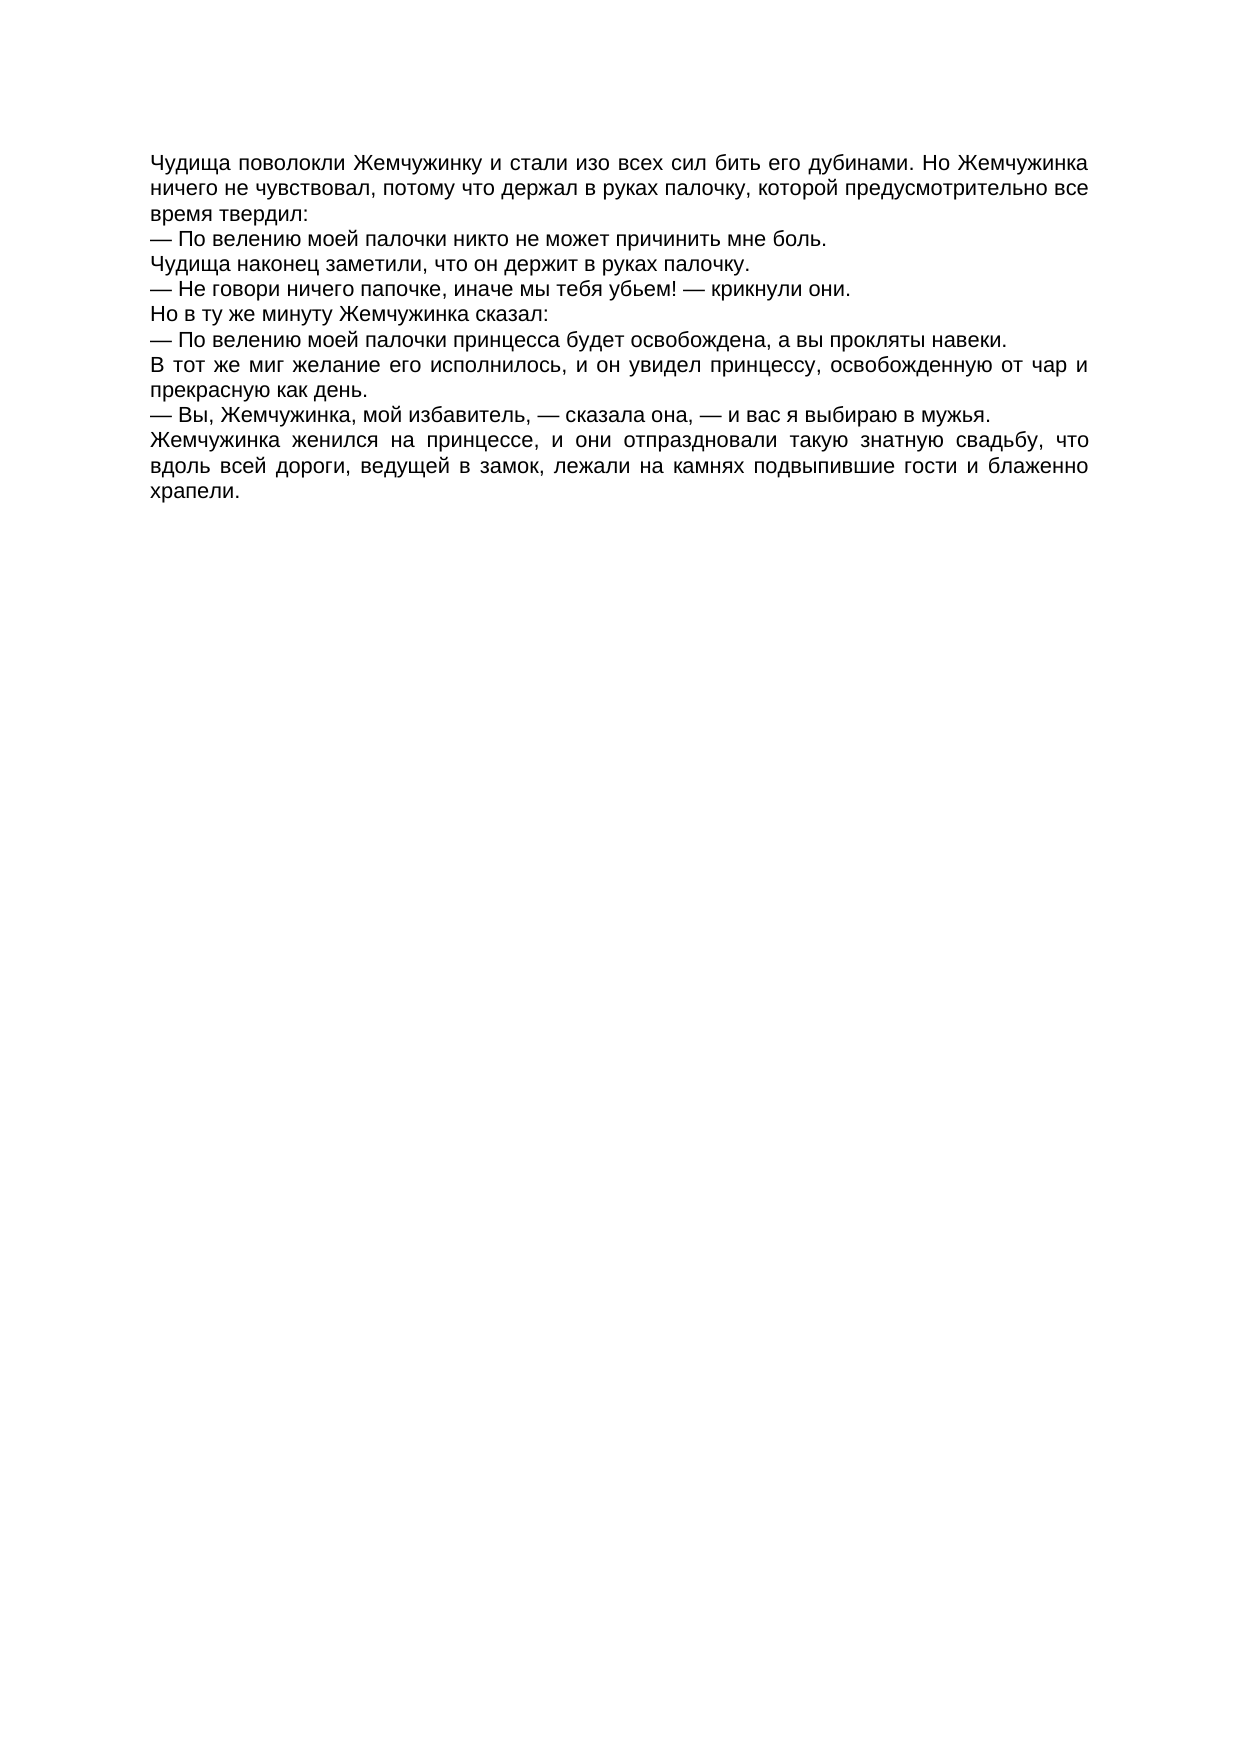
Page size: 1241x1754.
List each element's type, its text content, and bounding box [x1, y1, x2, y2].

text Жемчужинка женился на принцессе, и они отпраздновали такую знатную свадьбу, что вдоль всей дороги, ведущей в замок, лежали на камнях подвыпившие гости и блаженно храпели. [150, 427, 1090, 503]
text Но в ту же минуту Жемчужинка сказал: [150, 301, 1090, 326]
text Чудища поволокли Жемчужинку и стали изо всех сил бить его дубинами. Но Жемчужинка ничего не чувствовал, потому что держал в руках палочку, которой предусмотрительно все время твердил: [150, 150, 1090, 226]
text Чудища наконец заметили, что он держит в руках палочку. [150, 251, 1090, 276]
text В тот же миг желание его исполнилось, и он увидел принцессу, освобожденную от чар и прекрасную как день. [150, 352, 1090, 402]
text — По велению моей палочки принцесса будет освобождена, а вы прокляты навеки. [150, 326, 1090, 352]
text — Вы, Жемчужинка, мой избавитель, — сказала она, — и вас я выбираю в мужья. [150, 402, 1090, 427]
text — По велению моей палочки никто не может причинить мне боль. [150, 226, 1090, 251]
text — Не говори ничего папочке, иначе мы тебя убьем! — крикнули они. [150, 276, 1090, 301]
